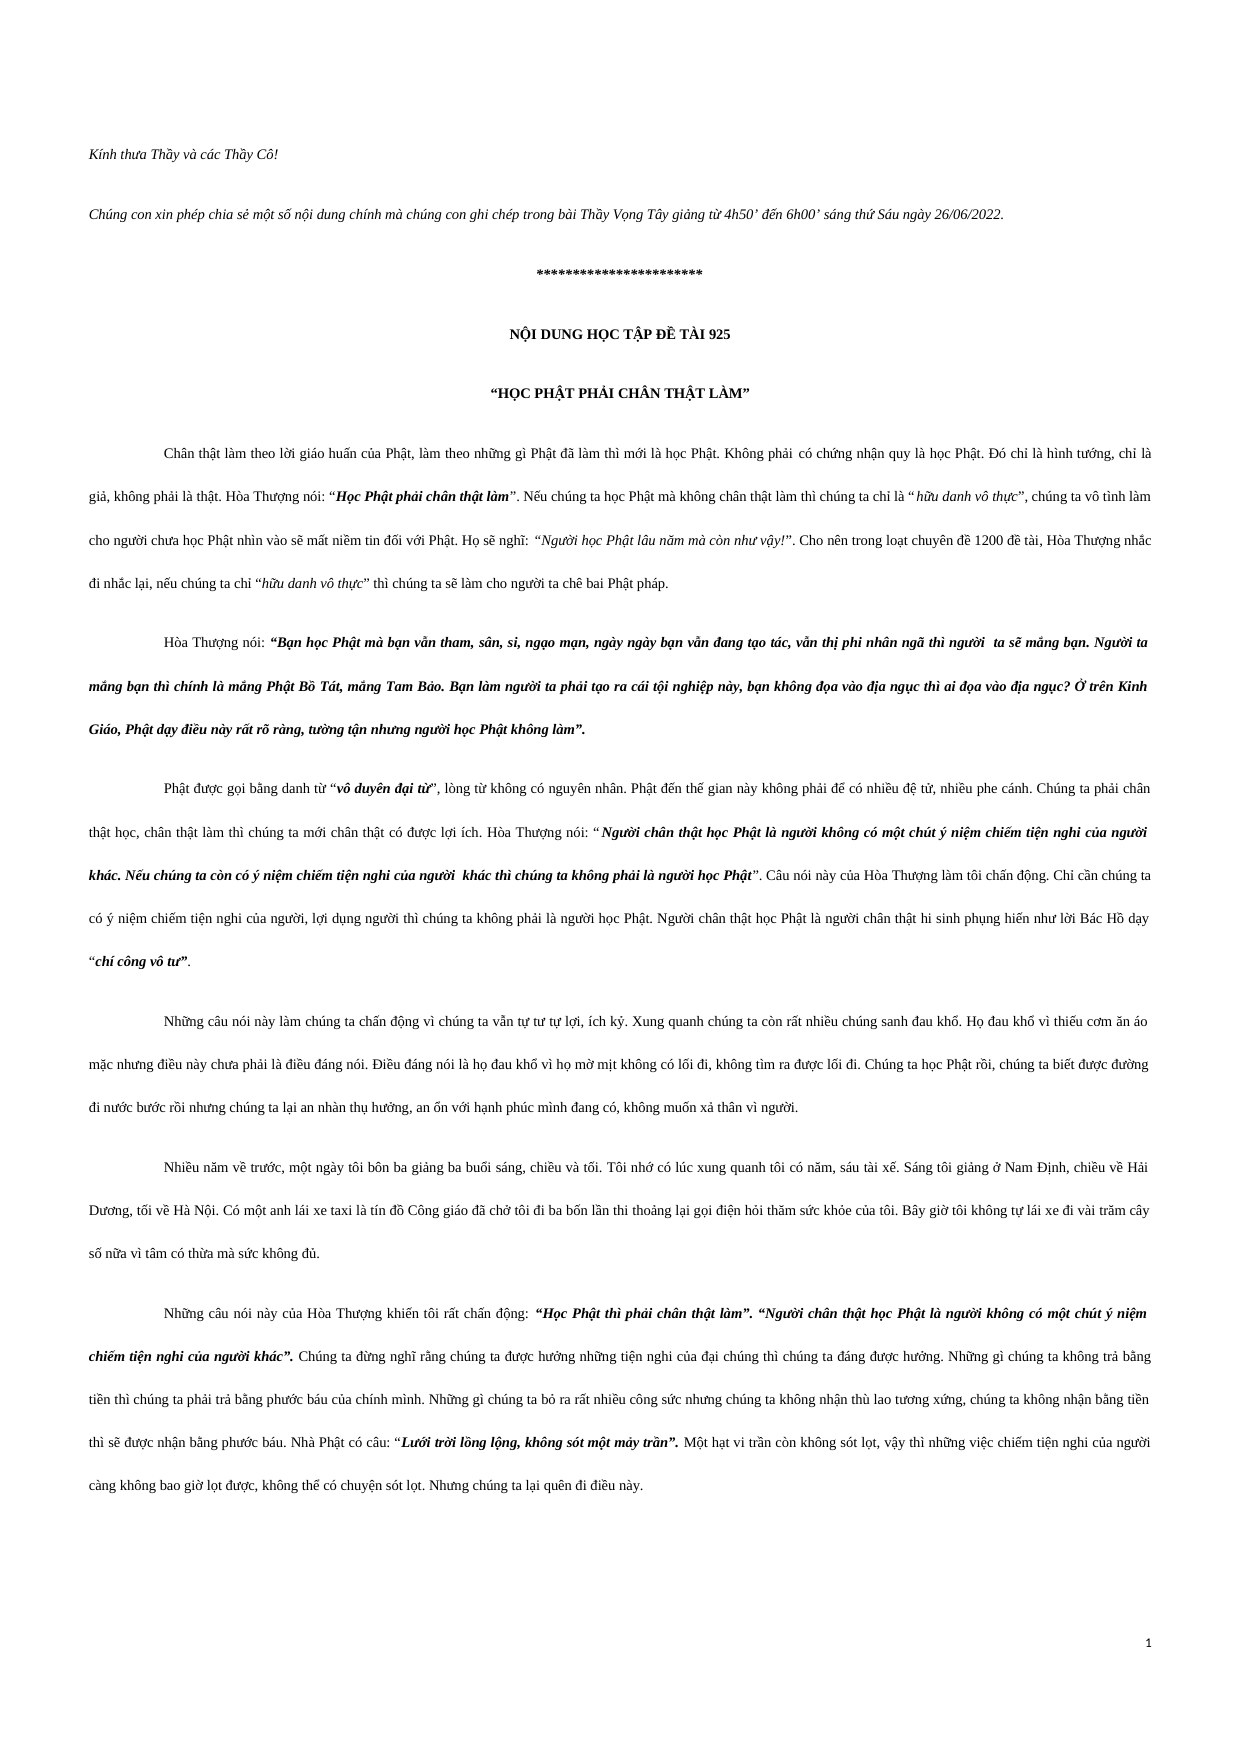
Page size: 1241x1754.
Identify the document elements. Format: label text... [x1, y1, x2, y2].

text NỘI DUNG HỌC TẬP ĐỀ TÀI 925 [88, 313, 1152, 342]
text Kính thưa Thầy và các Thầy Cô! [88, 134, 1152, 163]
text Chân thật làm theo lời giáo huấn của Phật, làm theo những gì Phật đã làm thì mới là học Phật. Không phải có chứng nhận quy là học Phật. Đó chỉ là hình tướng, chỉ là giả, không phải là thật. Hòa Thượng nói: “Học Phật phải chân thật làm”. Nếu chúng ta học Phật mà không chân thật làm thì chúng ta chỉ là “hữu danh vô thực”, chúng ta vô tình làm cho người chưa học Phật nhìn vào sẽ mất niềm tin đối với Phật. Họ sẽ nghĩ: “Người học Phật lâu năm mà còn như vậy!”. Cho nên trong loạt chuyên đề 1200 đề tài, Hòa Thượng nhắc đi nhắc lại, nếu chúng ta chỉ “hữu danh vô thực” thì chúng ta sẽ làm cho người ta chê bai Phật pháp. [89, 433, 1152, 591]
text Chúng con xin phép chia sẻ một số nội dung chính mà chúng con ghi chép trong bài Thầy Vọng Tây giảng từ 4h50’ đến 6h00’ sáng thứ Sáu ngày 26/06/2022. [88, 194, 1152, 223]
text Hòa Thượng nói: “Bạn học Phật mà bạn vẫn tham, sân, si, ngạo mạn, ngày ngày bạn vẫn đang tạo tác, vẫn thị phi nhân ngã thì người ta sẽ mắng bạn. Người ta mắng bạn thì chính là mắng Phật Bồ Tát, mắng Tam Bảo. Bạn làm người ta phải tạo ra cái tội nghiệp này, bạn không đọa vào địa ngục thì ai đọa vào địa ngục? Ở trên Kinh Giáo, Phật dạy điều này rất rõ ràng, tường tận nhưng người học Phật không làm”. [89, 622, 1152, 737]
text *********************** [88, 254, 1152, 282]
text Những câu nói này của Hòa Thượng khiến tôi rất chấn động: “Học Phật thì phải chân thật làm”. “Người chân thật học Phật là người không có một chút ý niệm chiếm tiện nghi của người khác”. Chúng ta đừng nghĩ rằng chúng ta được hưởng những tiện nghi của đại chúng thì chúng ta đáng được hưởng. Những gì chúng ta không trả bằng tiền thì chúng ta phải trả bằng phước báu của chính mình. Những gì chúng ta bỏ ra rất nhiều công sức nhưng chúng ta không nhận thù lao tương xứng, chúng ta không nhận bằng tiền thì sẽ được nhận bằng phước báu. Nhà Phật có câu: “Lưới trời lồng lộng, không sót một mảy trần”. Một hạt vi trần còn không sót lọt, vậy thì những việc chiếm tiện nghi của người càng không bao giờ lọt được, không thể có chuyện sót lọt. Nhưng chúng ta lại quên đi điều này. [89, 1293, 1152, 1494]
text “HỌC PHẬT PHẢI CHÂN THẬT LÀM” [88, 373, 1152, 402]
text Nhiều năm về trước, một ngày tôi bôn ba giảng ba buổi sáng, chiều và tối. Tôi nhớ có lúc xung quanh tôi có năm, sáu tài xế. Sáng tôi giảng ở Nam Định, chiều về Hải Dương, tối về Hà Nội. Có một anh lái xe taxi là tín đồ Công giáo đã chở tôi đi ba bốn lần thi thoảng lại gọi điện hỏi thăm sức khỏe của tôi. Bây giờ tôi không tự lái xe đi vài trăm cây số nữa vì tâm có thừa mà sức không đủ. [89, 1147, 1152, 1262]
text Phật được gọi bằng danh từ “vô duyên đại từ”, lòng từ không có nguyên nhân. Phật đến thế gian này không phải để có nhiều đệ tử, nhiều phe cánh. Chúng ta phải chân thật học, chân thật làm thì chúng ta mới chân thật có được lợi ích. Hòa Thượng nói: “Người chân thật học Phật là người không có một chút ý niệm chiếm tiện nghi của người khác. Nếu chúng ta còn có ý niệm chiếm tiện nghi của người khác thì chúng ta không phải là người học Phật”. Câu nói này của Hòa Thượng làm tôi chấn động. Chỉ cần chúng ta có ý niệm chiếm tiện nghi của người, lợi dụng người thì chúng ta không phải là người học Phật. Người chân thật học Phật là người chân thật hi sinh phụng hiến như lời Bác Hồ dạy “chí công vô tư”. [89, 768, 1152, 969]
text Những câu nói này làm chúng ta chấn động vì chúng ta vẫn tự tư tự lợi, ích kỷ. Xung quanh chúng ta còn rất nhiều chúng sanh đau khổ. Họ đau khổ vì thiếu cơm ăn áo mặc nhưng điều này chưa phải là điều đáng nói. Điều đáng nói là họ đau khổ vì họ mờ mịt không có lối đi, không tìm ra được lối đi. Chúng ta học Phật rồi, chúng ta biết được đường đi nước bước rồi nhưng chúng ta lại an nhàn thụ hưởng, an ổn với hạnh phúc mình đang có, không muốn xả thân vì người. [89, 1001, 1152, 1116]
